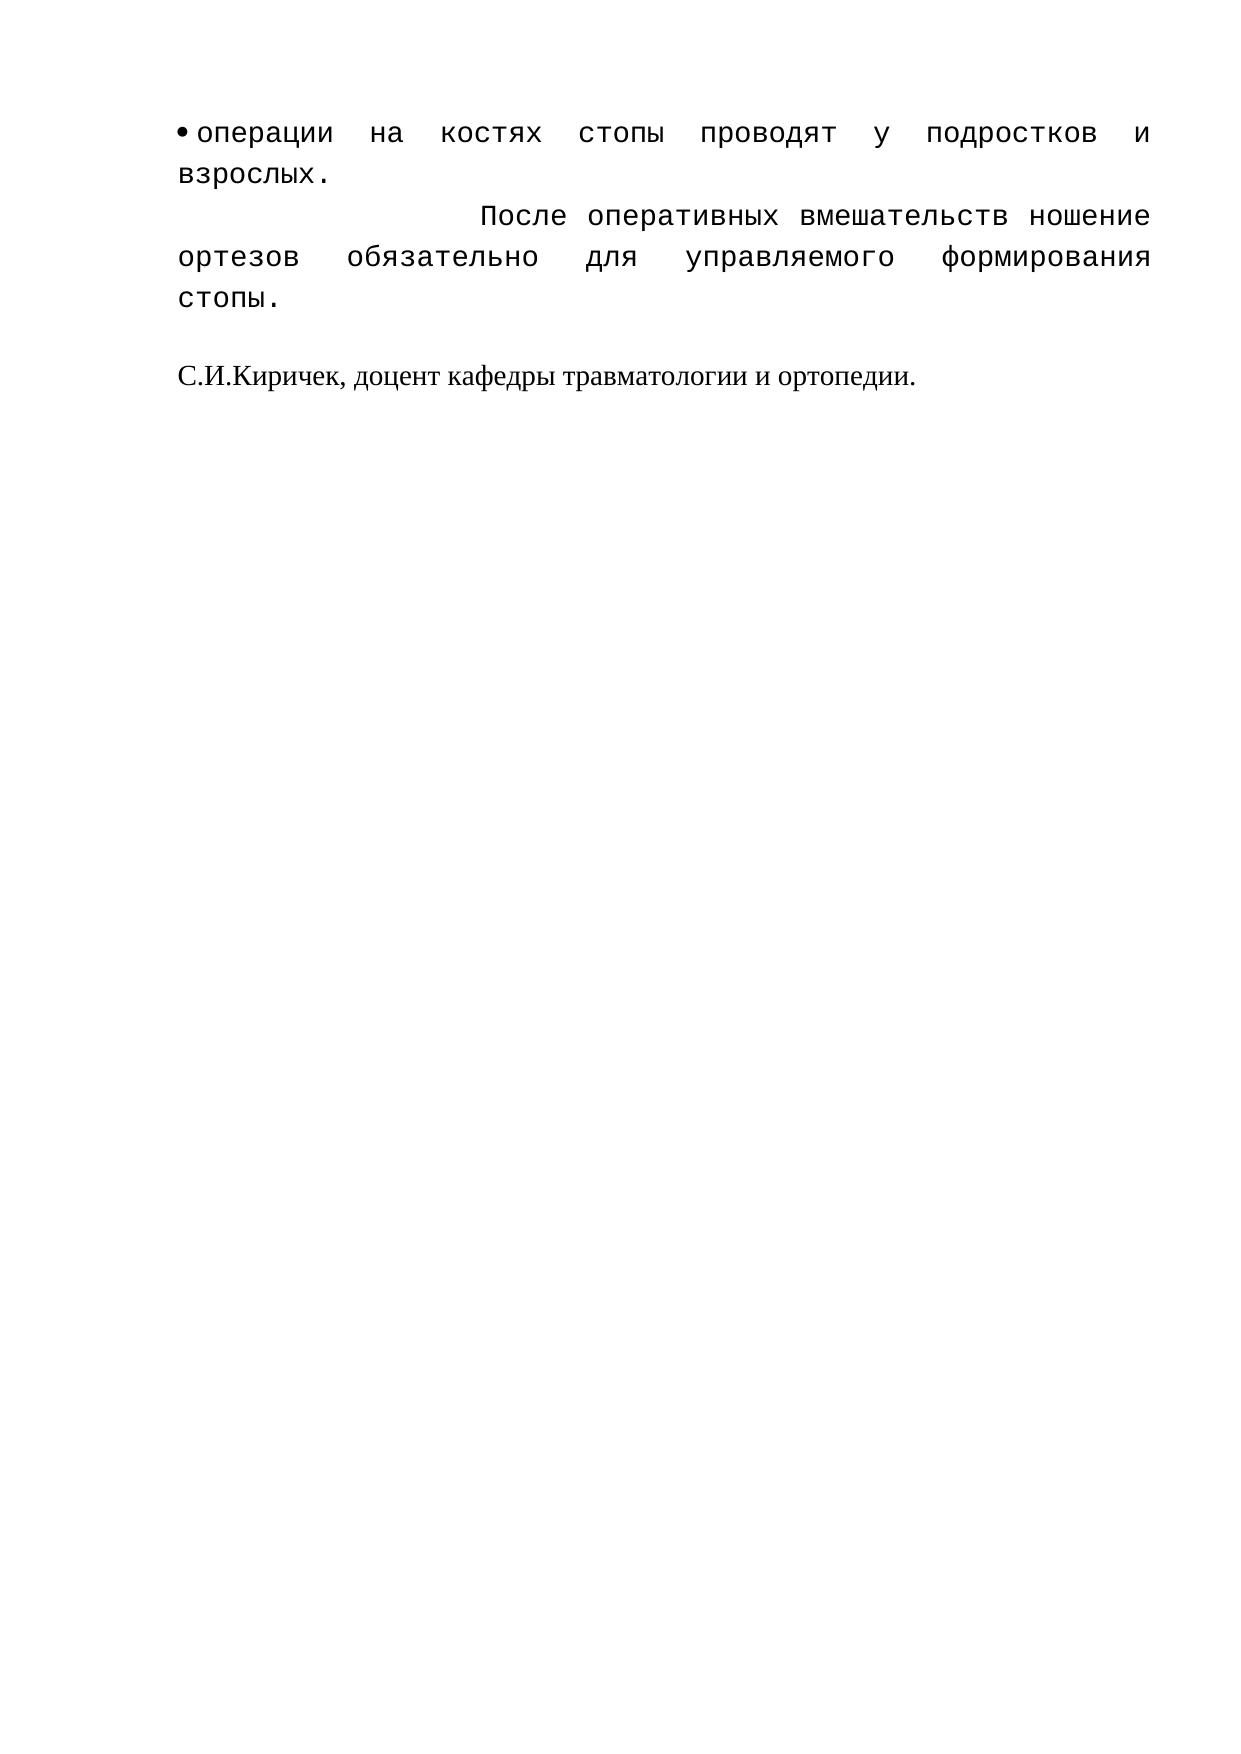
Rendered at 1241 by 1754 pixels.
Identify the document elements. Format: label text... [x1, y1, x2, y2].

text С.И.Киричек, доцент кафедры травматологии и ортопедии. [177, 358, 1152, 391]
list операции на костях стопы проводят у подростков и взрослых. [177, 118, 1152, 192]
text После оперативных вмешательств ношение ортезов обязательно для управляемого формирования стопы. [177, 201, 1152, 316]
